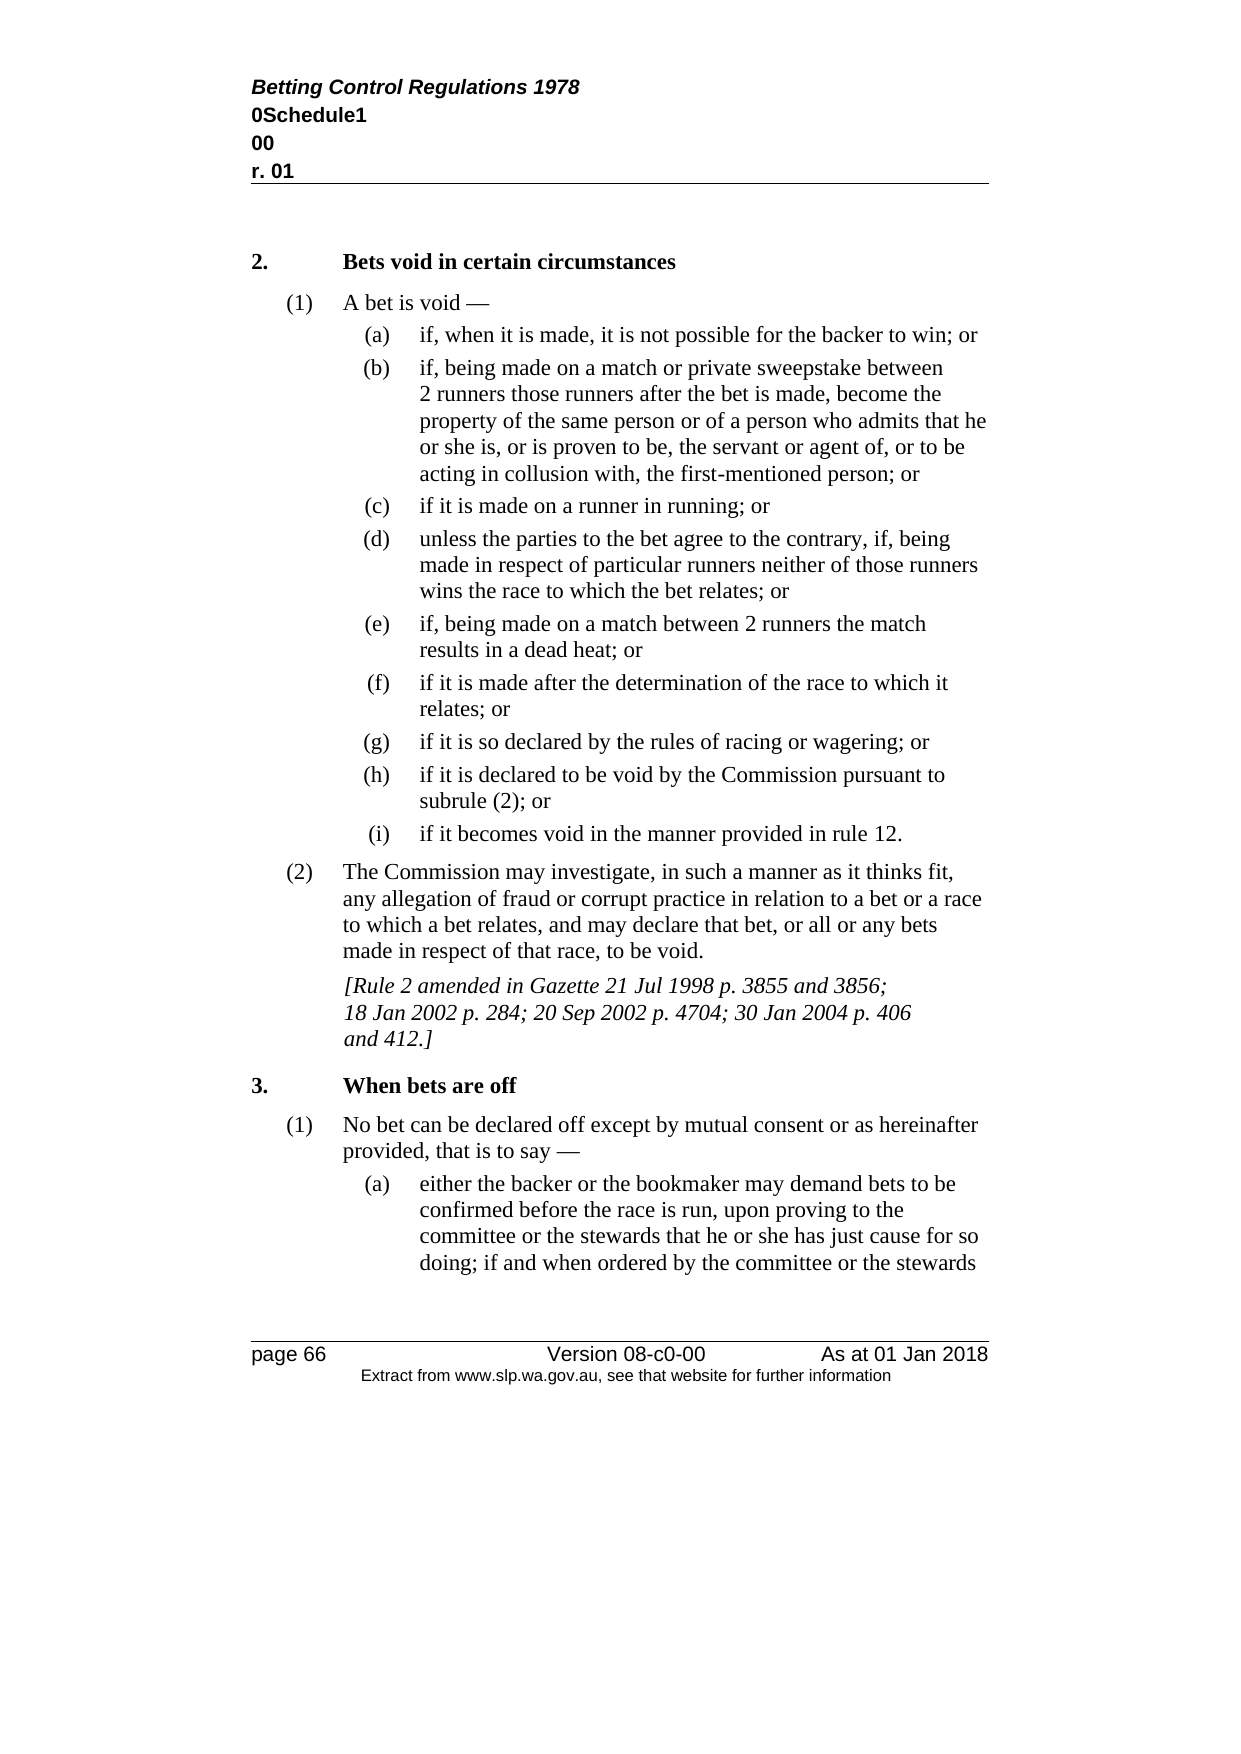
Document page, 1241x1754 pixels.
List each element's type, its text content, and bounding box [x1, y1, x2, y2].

text (1) A bet is void — [251, 289, 989, 315]
text (a) if, when it is made, it is not possible for the backer to win; or [251, 322, 989, 348]
text (2) The Commission may investigate, in such a manner as it thinks fit, any allegation of fraud or corrupt practice in relation to a bet or a race to which a bet relates, and may declare that bet, or all or any bets made in respect of that race, to be void. [251, 858, 989, 964]
text [Rule 2 amended in Gazette 21 Jul 1998 p. 3855 and 3856; 18 Jan 2002 p. 284; 20 Sep 2002 p. 4704; 30 Jan 2004 p. 406 and 412.] [251, 972, 989, 1051]
text (g) if it is so declared by the rules of racing or wagering; or [251, 728, 989, 754]
text (c) if it is made on a runner in running; or [251, 492, 989, 518]
text (b) if, being made on a match or private sweepstake between 2 runners those runners after the bet is made, become the property of the same person or of a person who admits that he or she is, or is proven to be, the servant or agent of, or to be acting in collusion with, the first-mentioned person; or [251, 354, 989, 486]
text (i) if it becomes void in the manner provided in rule 12. [251, 819, 989, 846]
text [251, 1170, 989, 1275]
text (1) No bet can be declared off except by mutual consent or as hereinafter provided, that is to say — [251, 1111, 989, 1164]
subtitle 2. Bets void in certain circumstances [251, 248, 989, 274]
text (d) unless the parties to the bet agree to the contrary, if, being made in respect of particular runners neither of those runners wins the race to which the bet relates; or [251, 525, 989, 604]
text (h) if it is declared to be void by the Commission pursuant to subrule (2); or [251, 761, 989, 813]
text (e) if, being made on a match between 2 runners the match results in a dead heat; or [251, 610, 989, 663]
text (f) if it is made after the determination of the race to which it relates; or [251, 669, 989, 722]
subtitle 3. When bets are off [251, 1072, 989, 1098]
